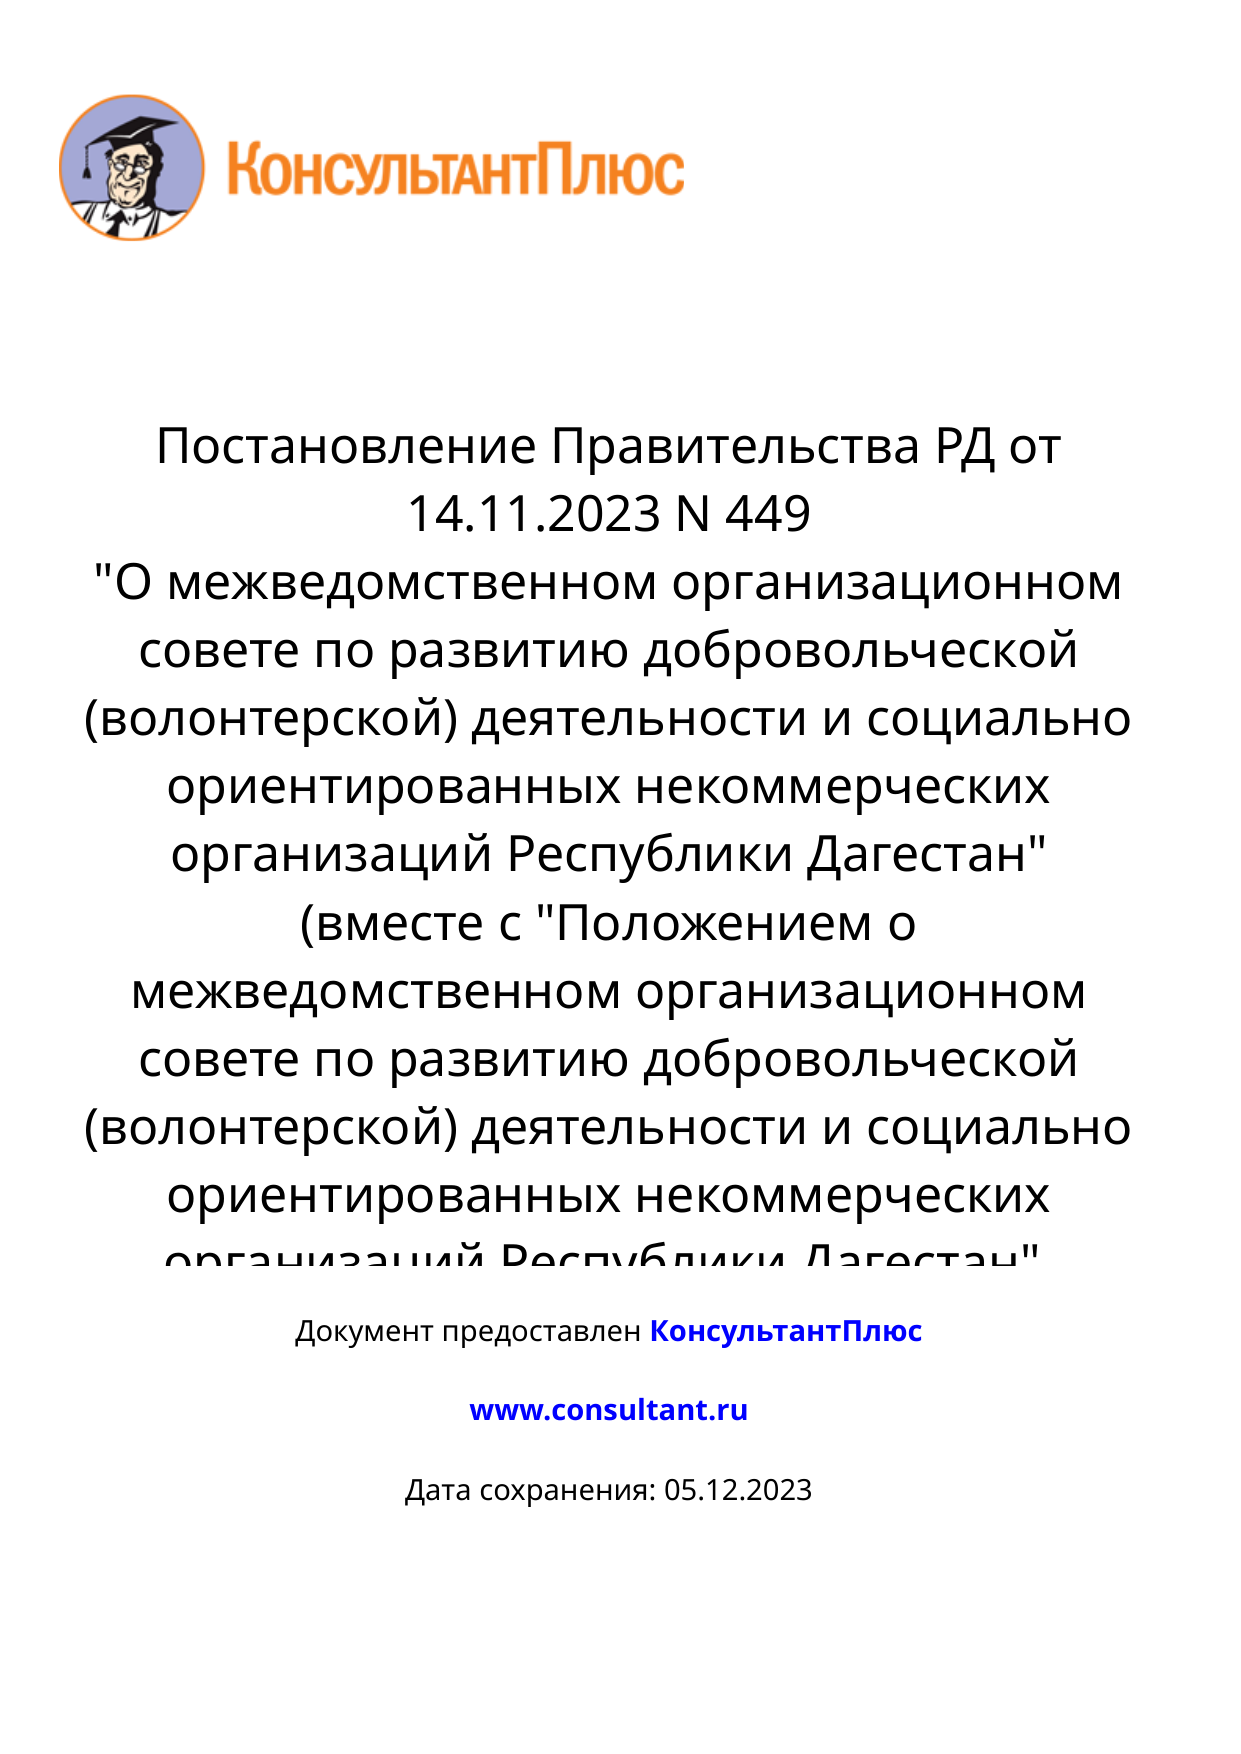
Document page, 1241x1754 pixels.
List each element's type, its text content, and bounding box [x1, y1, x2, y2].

table_header [51, 88, 1167, 403]
table_cell Постановление Правительства РД от 14.11.2023 N 449 "О межведомственном организационном совете по развитию добровольческой (волонтерской) деятельности и социально ориентированных некоммерческих организаций Республики Дагестан" (вместе с "Положением о межведомственном организационном совете по развитию добровольческой (волонтерской) деятельности и социально ориентированных некоммерческих организаций Республики Дагестан", "Составом межведомственного организационного совета по развитию добровольческой (волонтерской) деятельности и социально ориентированных некоммерческих организаций Республики Дагестан по должностям") [51, 403, 1167, 1272]
picture [59, 93, 684, 243]
table_cell Документ предоставлен КонсультантПлюс www.consultant.ru Дата сохранения: 05.12.2023 [51, 1272, 1167, 1587]
